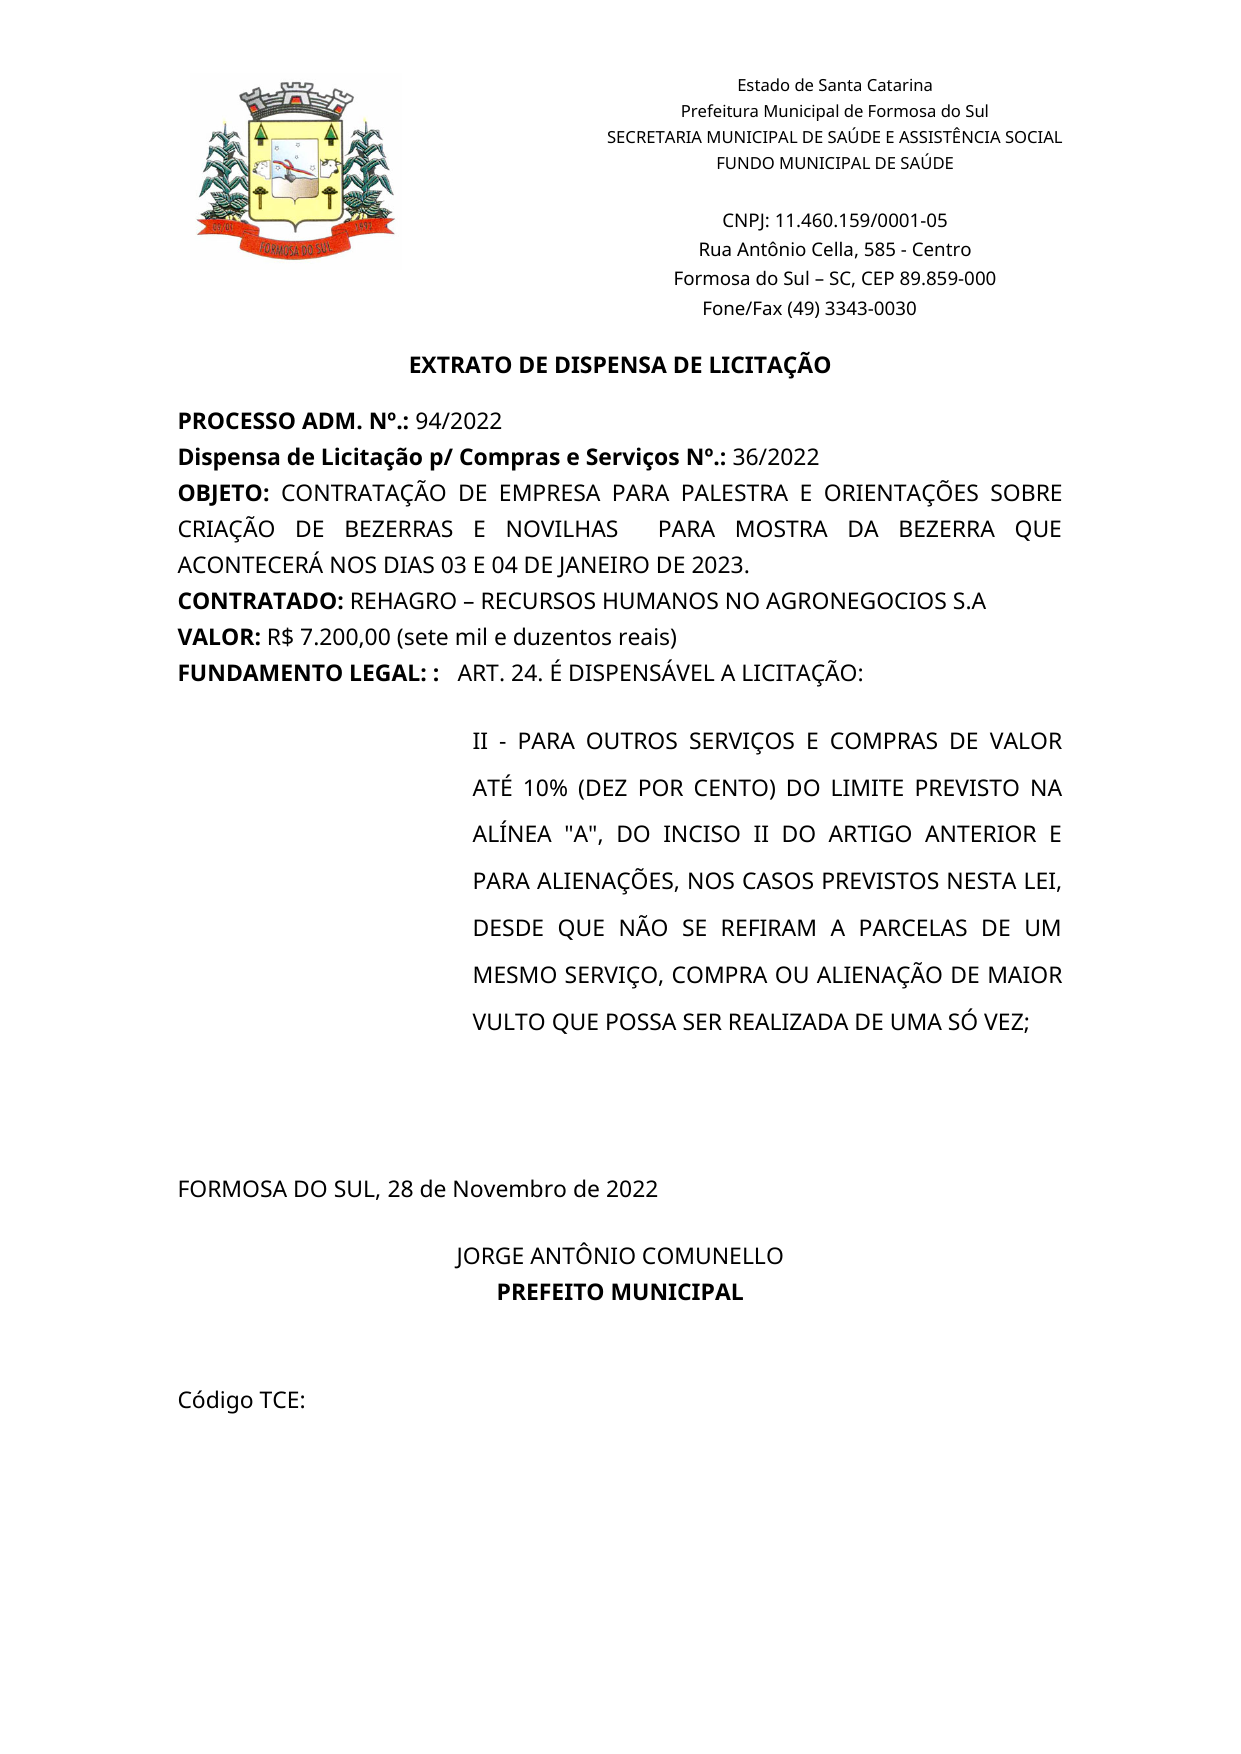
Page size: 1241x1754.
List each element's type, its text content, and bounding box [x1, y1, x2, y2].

picture [190, 73, 403, 270]
text Código TCE: [177, 1384, 1063, 1415]
text CONTRATADO: REHAGRO – RECURSOS HUMANOS NO AGRONEGOCIOS S.A [177, 585, 1063, 616]
text FUNDAMENTO LEGAL: : ART. 24. É DISPENSÁVEL A LICITAÇÃO: [177, 657, 1063, 688]
text EXTRATO DE DISPENSA DE LICITAÇÃO [177, 348, 1063, 380]
text JORGE ANTÔNIO COMUNELLO [177, 1240, 1063, 1271]
text OBJETO: CONTRATAÇÃO DE EMPRESA PARA PALESTRA E ORIENTAÇÕES SOBRE CRIAÇÃO DE BEZERRAS E NOVILHAS PARA MOSTRA DA BEZERRA QUE ACONTECERÁ NOS DIAS 03 E 04 DE JANEIRO DE 2023. [177, 477, 1063, 580]
text PREFEITO MUNICIPAL [177, 1276, 1063, 1307]
text II - PARA OUTROS SERVIÇOS E COMPRAS DE VALOR ATÉ 10% (DEZ POR CENTO) DO LIMITE PREVISTO NA ALÍNEA "A", DO INCISO II DO ARTIGO ANTERIOR E PARA ALIENAÇÕES, NOS CASOS PREVISTOS NESTA LEI, DESDE QUE NÃO SE REFIRAM A PARCELAS DE UM MESMO SERVIÇO, COMPRA OU ALIENAÇÃO DE MAIOR VULTO QUE POSSA SER REALIZADA DE UMA SÓ VEZ; [472, 724, 1063, 1037]
text VALOR: R$ 7.200,00 (sete mil e duzentos reais) [177, 621, 1063, 652]
text PROCESSO ADM. Nº.: 94/2022 [177, 405, 1063, 437]
text FORMOSA DO SUL, 28 de Novembro de 2022 [177, 1172, 1063, 1204]
text Dispensa de Licitação p/ Compras e Serviços Nº.: 36/2022 [177, 441, 1063, 472]
